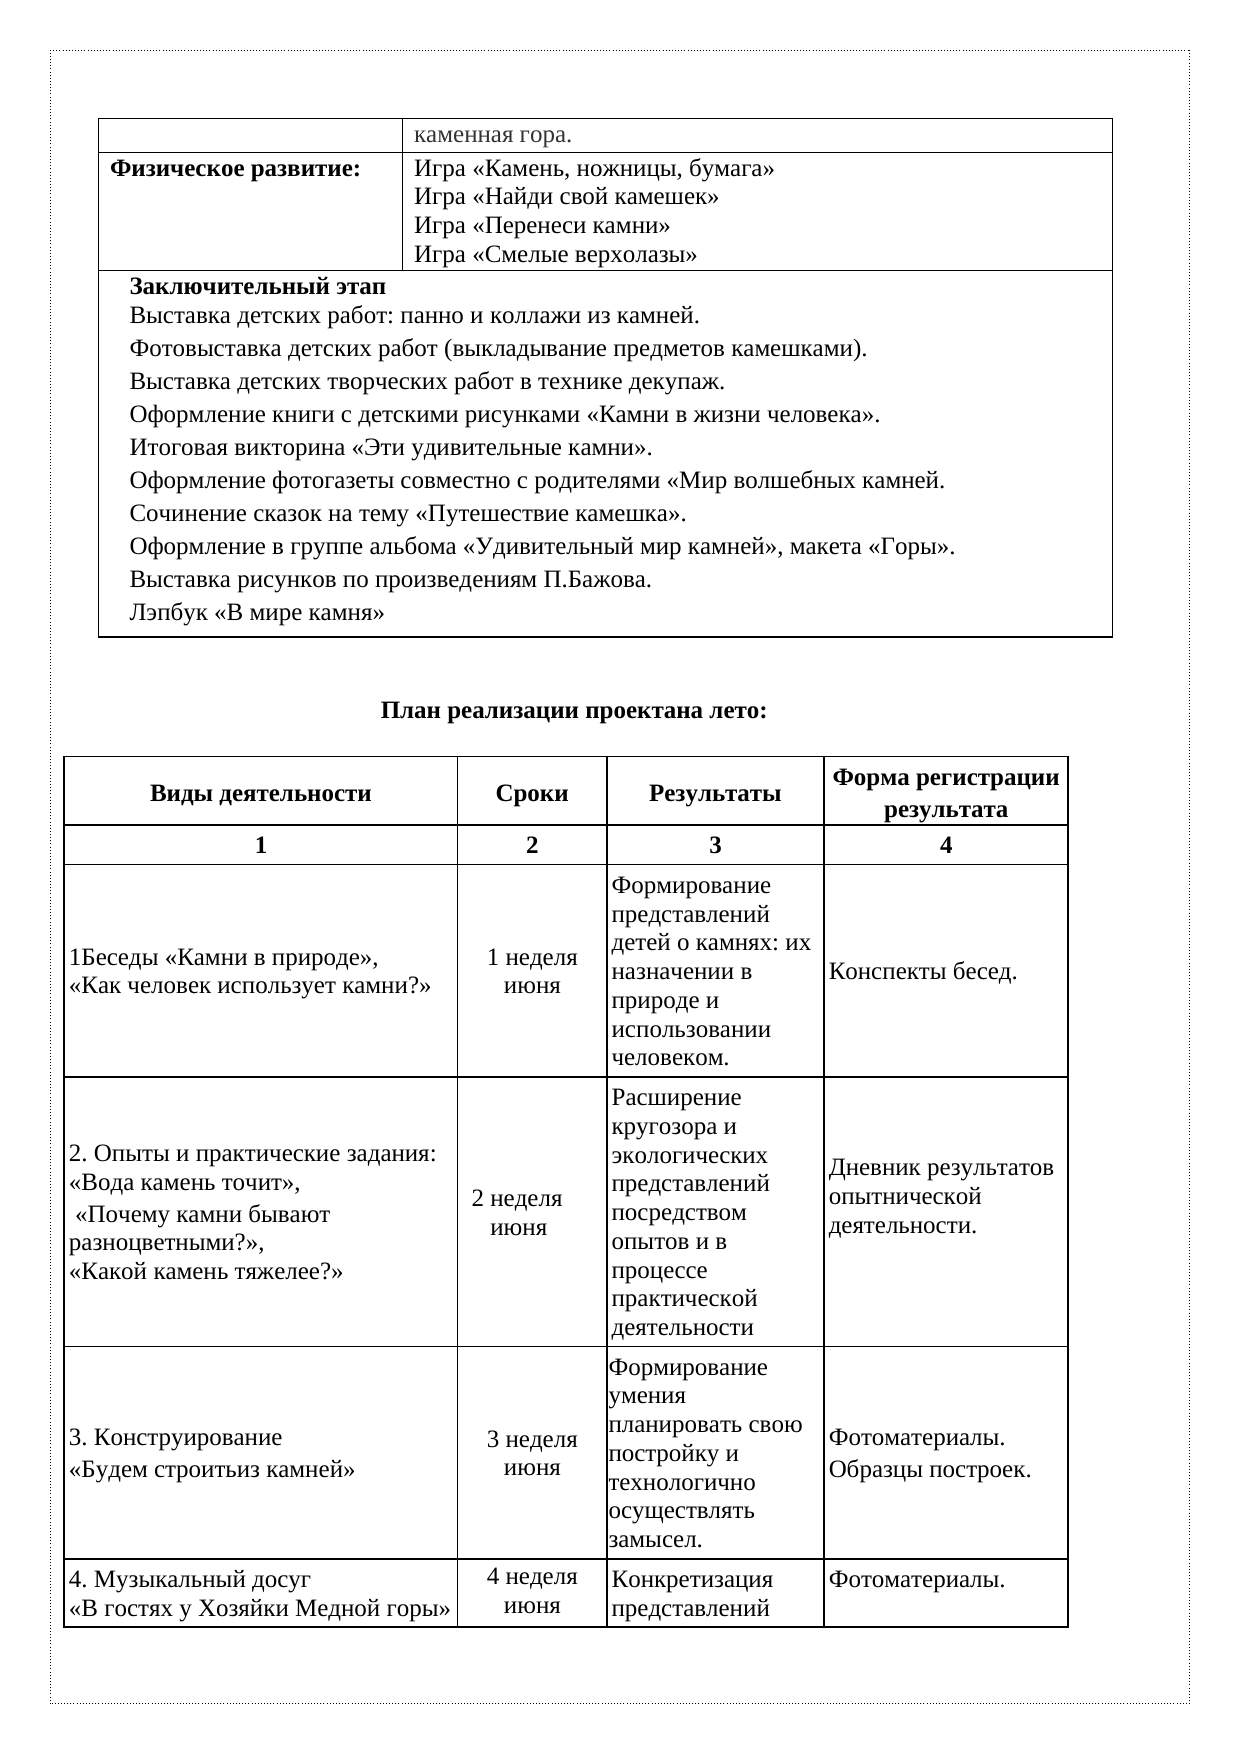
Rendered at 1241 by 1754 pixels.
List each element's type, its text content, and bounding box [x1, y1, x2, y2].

table_cell 3. Конструирование «Будем строитьиз камней» [65, 1347, 457, 1558]
table_cell Формирование умения планировать свою постройку и технологично осуществлять замысел. [608, 1347, 823, 1558]
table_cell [65, 1560, 457, 1626]
table_cell Физическое развитие: [99, 153, 402, 270]
table_cell 3 неделя июня [458, 1347, 606, 1558]
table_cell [403, 119, 1112, 152]
table_cell 4 [825, 826, 1067, 864]
table_cell Формирование представлений детей о камнях: их назначении в природе и использовании человеком. [608, 865, 823, 1076]
table_cell 4 неделя июня [458, 1560, 606, 1626]
table_cell 1 [65, 826, 457, 864]
table_cell Фотоматериалы. Образцы построек. [825, 1347, 1067, 1558]
table_cell Игра «Камень, ножницы, бумага» Игра «Найди свой камешек» Игра «Перенеси камни» Игра «Смелые верхолазы» [403, 153, 1112, 270]
table_cell 1 неделя июня [458, 865, 606, 1076]
table_cell Дневник результатов опытнической деятельности. [825, 1078, 1067, 1346]
table_cell Конспекты бесед. [825, 865, 1067, 1076]
table_cell 1Беседы «Камни в природе», «Как человек использует камни?» [65, 865, 457, 1076]
table_header Сроки [458, 757, 606, 824]
table_cell Расширение кругозора и экологических представлений посредством опытов и в процессе практической деятельности [608, 1078, 823, 1346]
table_header Форма регистрации результата [825, 757, 1067, 824]
table_cell 2 неделя июня [458, 1078, 606, 1346]
table_cell 3 [608, 826, 823, 864]
table_header Виды деятельности [65, 757, 457, 824]
table_cell 2 [458, 826, 606, 864]
table_cell Фотоматериалы. [825, 1560, 1067, 1626]
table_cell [99, 119, 402, 152]
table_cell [608, 1560, 823, 1626]
text План реализации проектана лето: [118, 695, 1122, 724]
table_cell Заключительный этап Выставка детских работ: панно и коллажи из камней. Фотовыставка детских работ (выкладывание предметов камешками). Выставка детских творческих работ в технике декупаж. Оформление книги с детскими рисунками «Камни в жизни человека». Итоговая викторина «Эти удивительные камни». Оформление фотогазеты совместно с родителями «Мир волшебных камней. Сочинение сказок на тему «Путешествие камешка». Оформление в группе альбома «Удивительный мир камней», макета «Горы». Выставка рисунков по произведениям П.Бажова. Лэпбук «В мире камня» [99, 271, 1112, 636]
table_cell 2. Опыты и практические задания: «Вода камень точит», «Почему камни бывают разноцветными?», «Какой камень тяжелее?» [65, 1078, 457, 1346]
table_header Результаты [608, 757, 823, 824]
